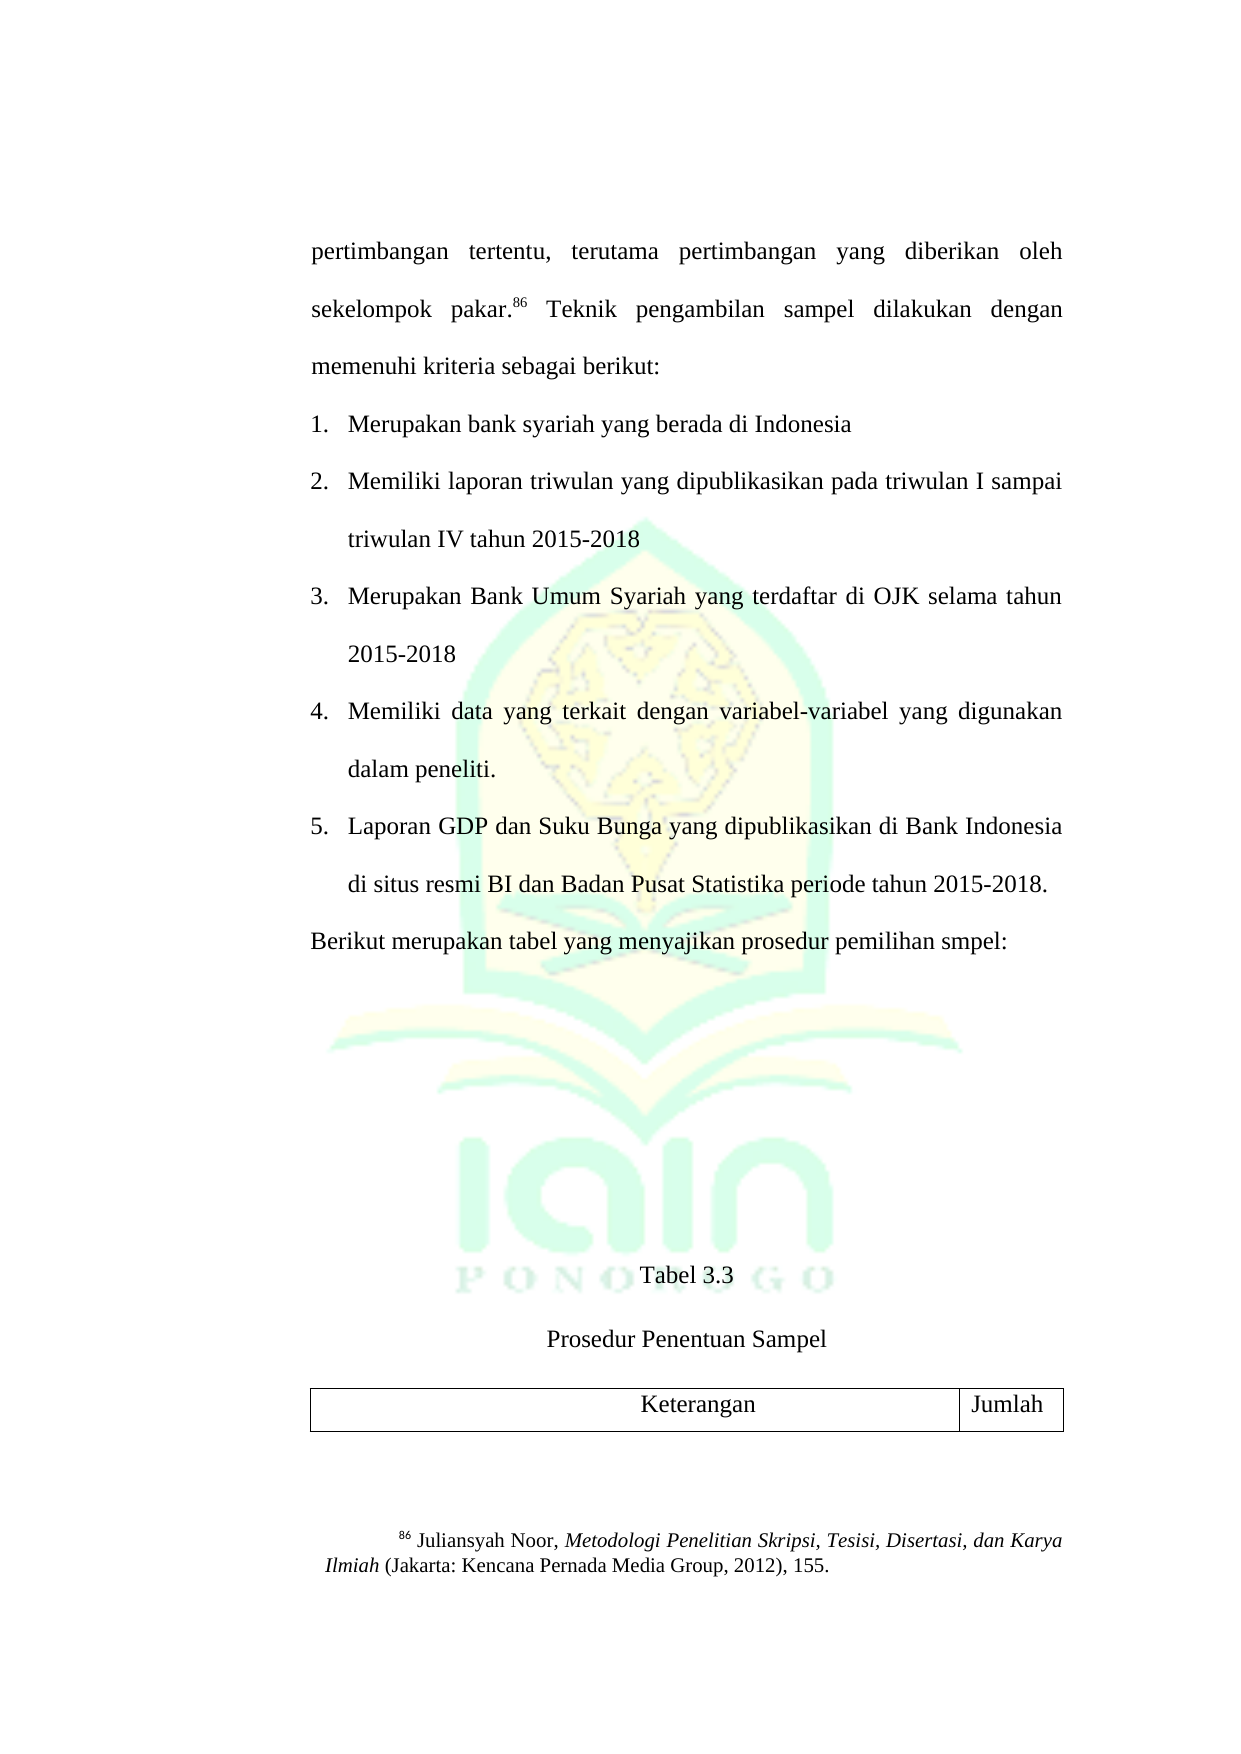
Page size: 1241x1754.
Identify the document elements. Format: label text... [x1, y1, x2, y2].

table_header Keterangan [311, 1389, 959, 1431]
list Merupakan bank syariah yang berada di Indonesia [310, 409, 1063, 437]
list Laporan GDP dan Suku Bunga yang dipublikasikan di Bank Indonesia di situs resmi BI dan Badan Pusat Statistika periode tahun 2015-2018. [310, 811, 1063, 897]
text Tabel 3.3 [310, 1260, 1063, 1289]
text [311, 236, 1063, 380]
list Merupakan Bank Umum Syariah yang terdaftar di OJK selama tahun 2015-2018 [310, 581, 1063, 667]
text Berikut merupakan tabel yang menyajikan prosedur pemilihan smpel: [310, 926, 1063, 955]
list Memiliki data yang terkait dengan variabel-variabel yang digunakan dalam peneliti. [310, 696, 1063, 782]
table_header Jumlah [960, 1389, 1063, 1431]
text Prosedur Penentuan Sampel [310, 1324, 1063, 1353]
list Memiliki laporan triwulan yang dipublikasikan pada triwulan I sampai triwulan IV tahun 2015-2018 [310, 466, 1063, 552]
